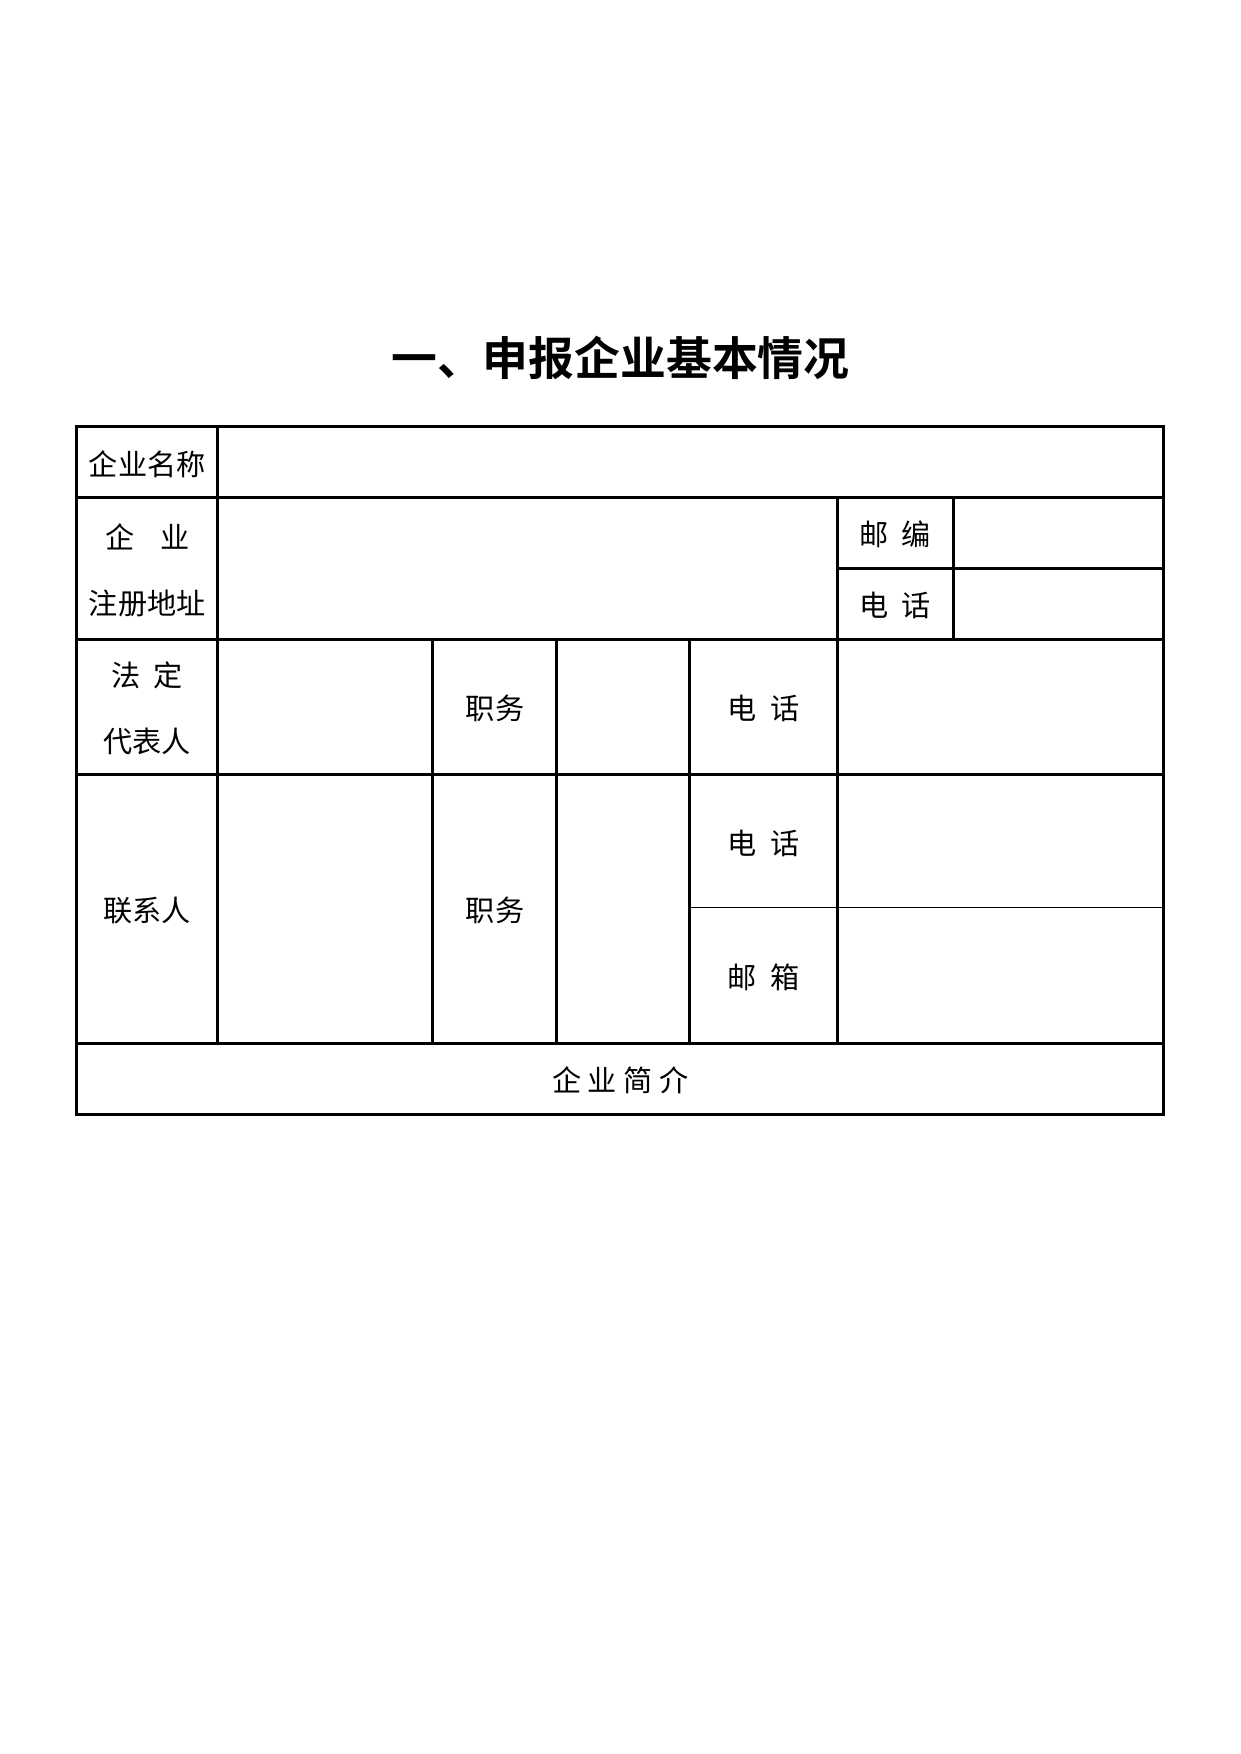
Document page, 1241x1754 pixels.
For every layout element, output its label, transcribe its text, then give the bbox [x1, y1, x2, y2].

table_cell 邮 编 [839, 499, 952, 567]
table_cell 职务 [434, 776, 555, 1042]
table_cell [558, 776, 688, 1042]
table_cell [839, 776, 1162, 907]
table_cell 企 业 注册地址 [78, 499, 216, 638]
table_cell [219, 641, 431, 772]
table_cell [558, 641, 688, 772]
table_cell 电 话 [691, 641, 836, 772]
table_cell [955, 570, 1162, 638]
table_cell [219, 499, 836, 638]
table_header [219, 428, 1162, 496]
table_header 企业名称 [78, 428, 216, 496]
table_cell [839, 908, 1162, 1042]
table_cell 联系人 [78, 776, 216, 1042]
table_cell 职务 [434, 641, 555, 772]
text 一、申报企业基本情况 [148, 306, 1093, 404]
table_cell 电 话 [691, 776, 836, 907]
table_cell 邮 箱 [691, 908, 836, 1042]
table_cell [219, 776, 431, 1042]
table_cell 电 话 [839, 570, 952, 638]
table_cell [839, 641, 1162, 772]
table_cell 法 定 代表人 [78, 641, 216, 772]
table_cell 企 业 简 介 [78, 1045, 1162, 1113]
table_cell [955, 499, 1162, 567]
